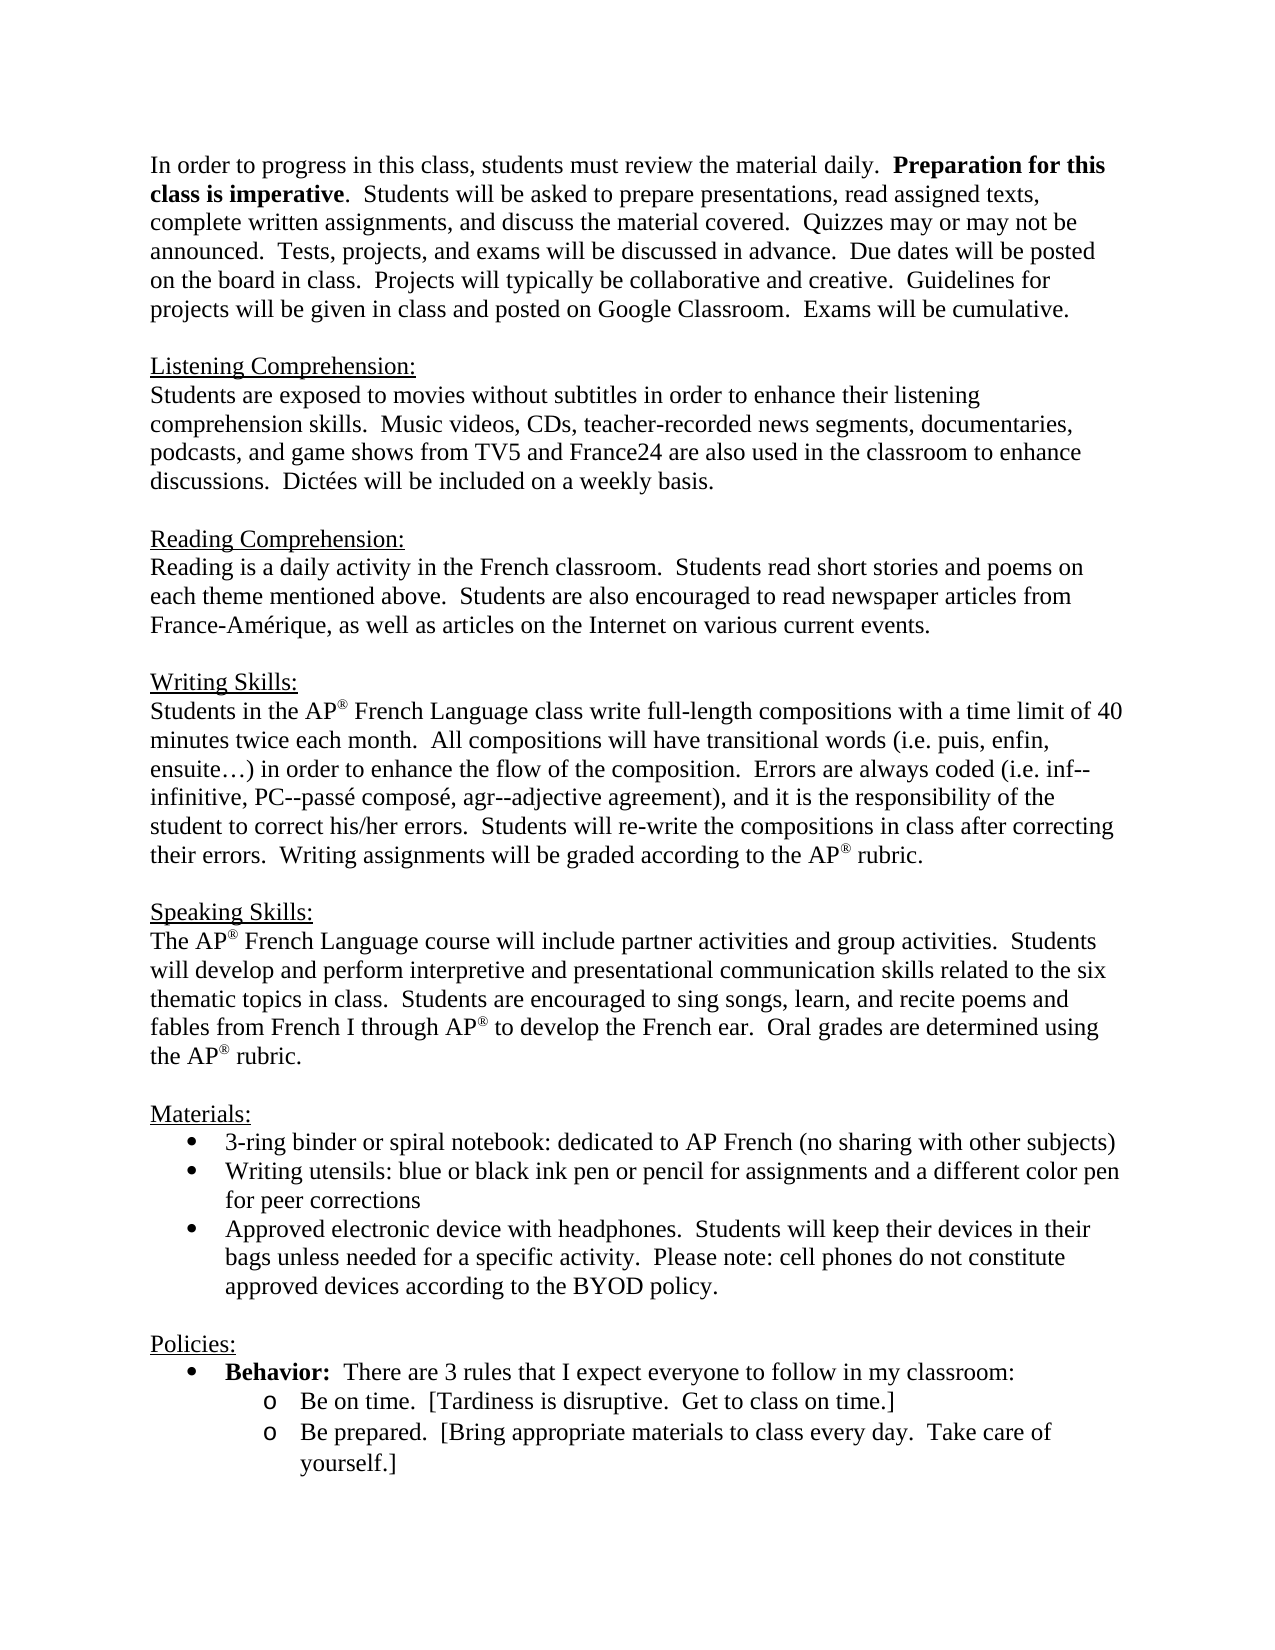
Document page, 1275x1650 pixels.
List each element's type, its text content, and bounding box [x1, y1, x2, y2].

list 3-ring binder or spiral notebook: dedicated to AP French (no sharing with other subjects) [187, 1127, 1125, 1156]
text Speaking Skills: [150, 897, 1125, 926]
text Reading Comprehension: [150, 524, 1125, 552]
text Reading is a daily activity in the French classroom. Students read short stories and poems on each theme mentioned above. Students are also encouraged to read newspaper articles from France-Amérique, as well as articles on the Internet on various current events. [150, 552, 1125, 639]
text Materials: [150, 1099, 1125, 1127]
list Be prepared. [Bring appropriate materials to class every day. Take care of yourself.] [262, 1417, 1125, 1477]
text Students are exposed to movies without subtitles in order to enhance their listening comprehension skills. Music videos, CDs, teacher-recorded news segments, documentaries, podcasts, and game shows from TV5 and France24 are also used in the classroom to enhance discussions. Dictées will be included on a weekly basis. [150, 380, 1125, 495]
text Listening Comprehension: [150, 351, 1125, 380]
text Policies: [150, 1329, 1125, 1357]
list Behavior: There are 3 rules that I expect everyone to follow in my classroom: [187, 1357, 1125, 1386]
text In order to progress in this class, students must review the material daily. Preparation for this class is imperative. Students will be asked to prepare presentations, read assigned texts, complete written assignments, and discuss the material covered. Quizzes may or may not be announced. Tests, projects, and exams will be discussed in advance. Due dates will be posted on the board in class. Projects will typically be collaborative and creative. Guidelines for projects will be given in class and posted on Google Classroom. Exams will be cumulative. [150, 150, 1125, 322]
text Students in the AP® French Language class write full-length compositions with a time limit of 40 minutes twice each month. All compositions will have transitional words (i.e. puis, enfin, ensuite…) in order to enhance the flow of the composition. Errors are always coded (i.e. inf--infinitive, PC--passé composé, agr--adjective agreement), and it is the responsibility of the student to correct his/her errors. Students will re-write the compositions in class after correcting their errors. Writing assignments will be graded according to the AP® rubric. [150, 696, 1125, 869]
list Approved electronic device with headphones. Students will keep their devices in their bags unless needed for a specific activity. Please note: cell phones do not constitute approved devices according to the BYOD policy. [187, 1214, 1125, 1300]
text Writing Skills: [150, 667, 1125, 696]
list Be on time. [Tardiness is disruptive. Get to class on time.] [262, 1386, 1125, 1417]
text The AP® French Language course will include partner activities and group activities. Students will develop and perform interpretive and presentational communication skills related to the six thematic topics in class. Students are encouraged to sing songs, learn, and recite poems and fables from French I through AP® to develop the French ear. Oral grades are determined using the AP® rubric. [150, 926, 1125, 1070]
list Writing utensils: blue or black ink pen or pencil for assignments and a different color pen for peer corrections [187, 1156, 1125, 1214]
